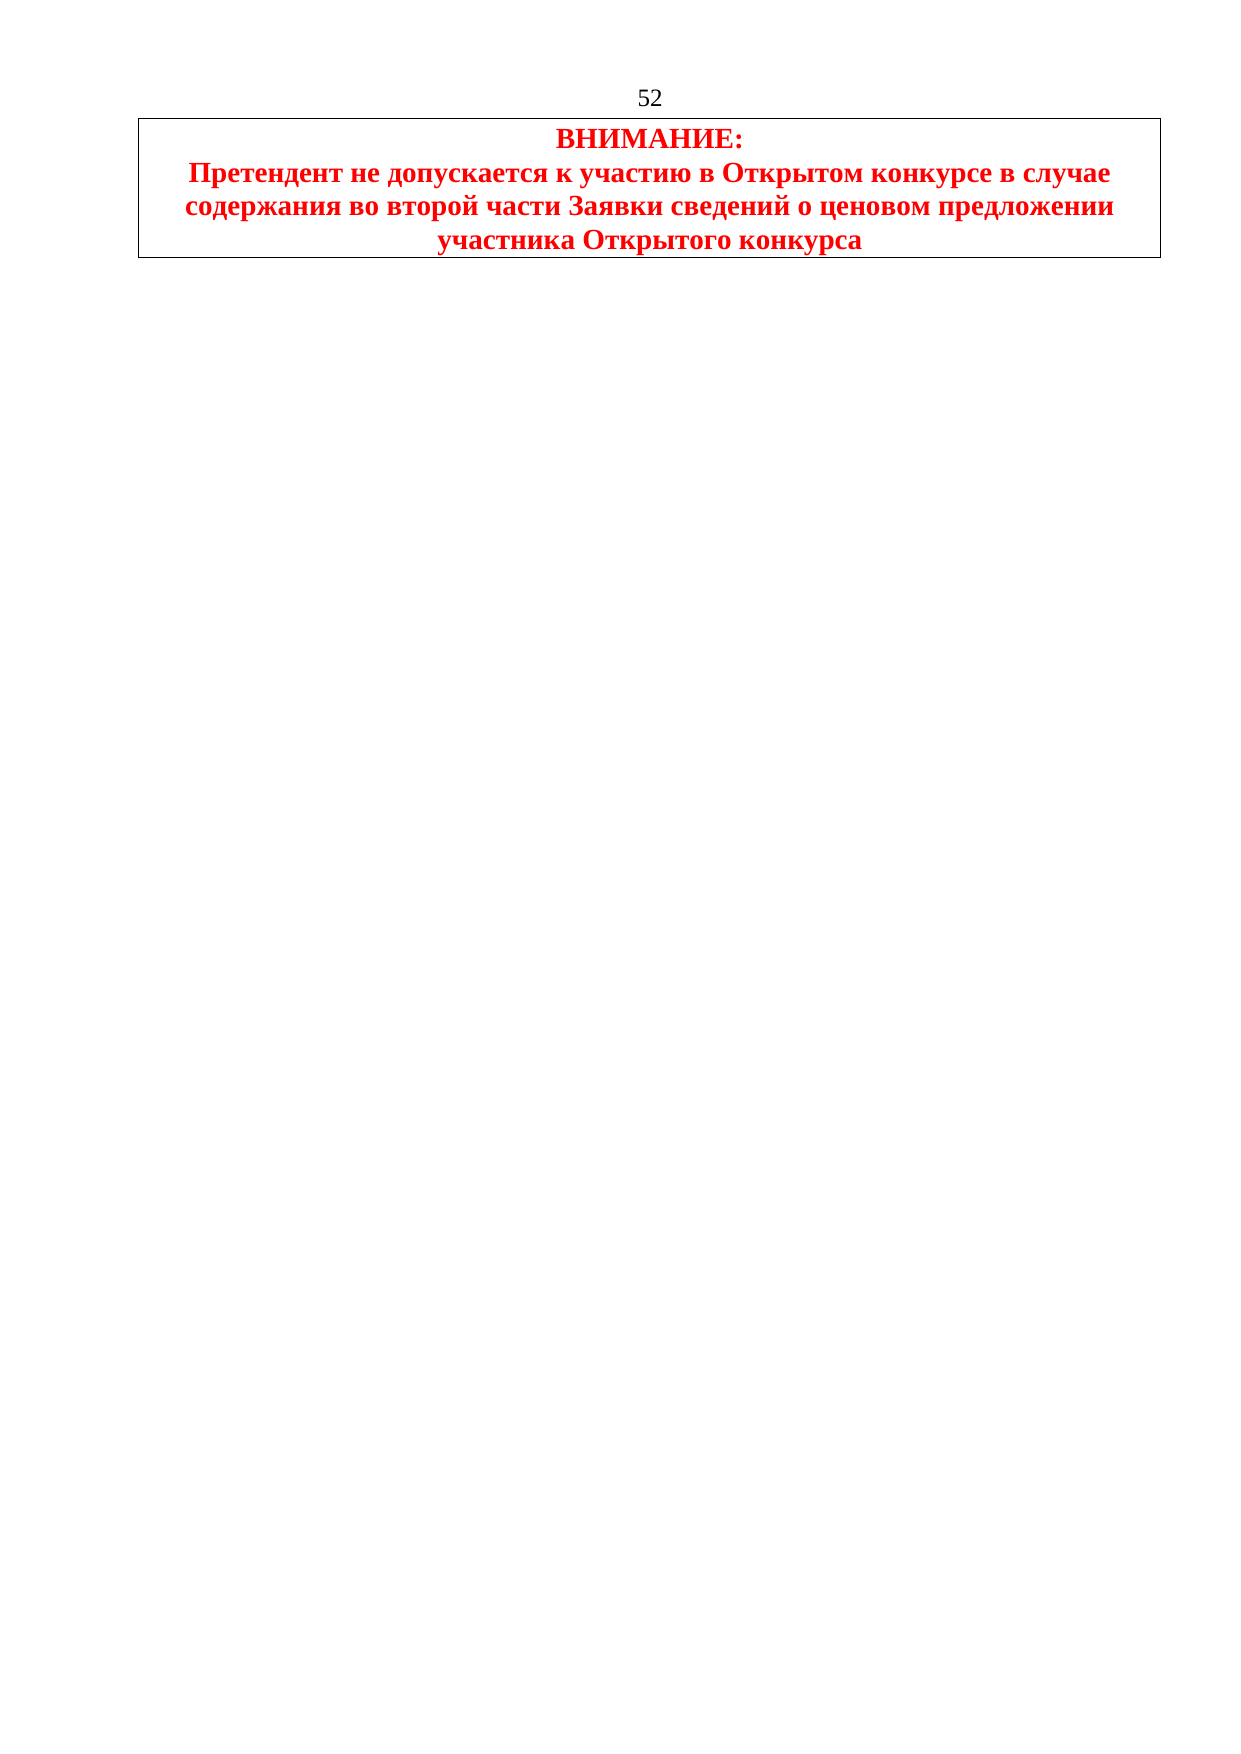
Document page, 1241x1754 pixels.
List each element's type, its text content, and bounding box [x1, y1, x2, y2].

text Претендент не допускается к участию в Открытом конкурсе в случае содержания во второй части Заявки сведений о ценовом предложении участника Открытого конкурса [139, 152, 1160, 257]
text ВНИМАНИЕ: [139, 119, 1160, 152]
